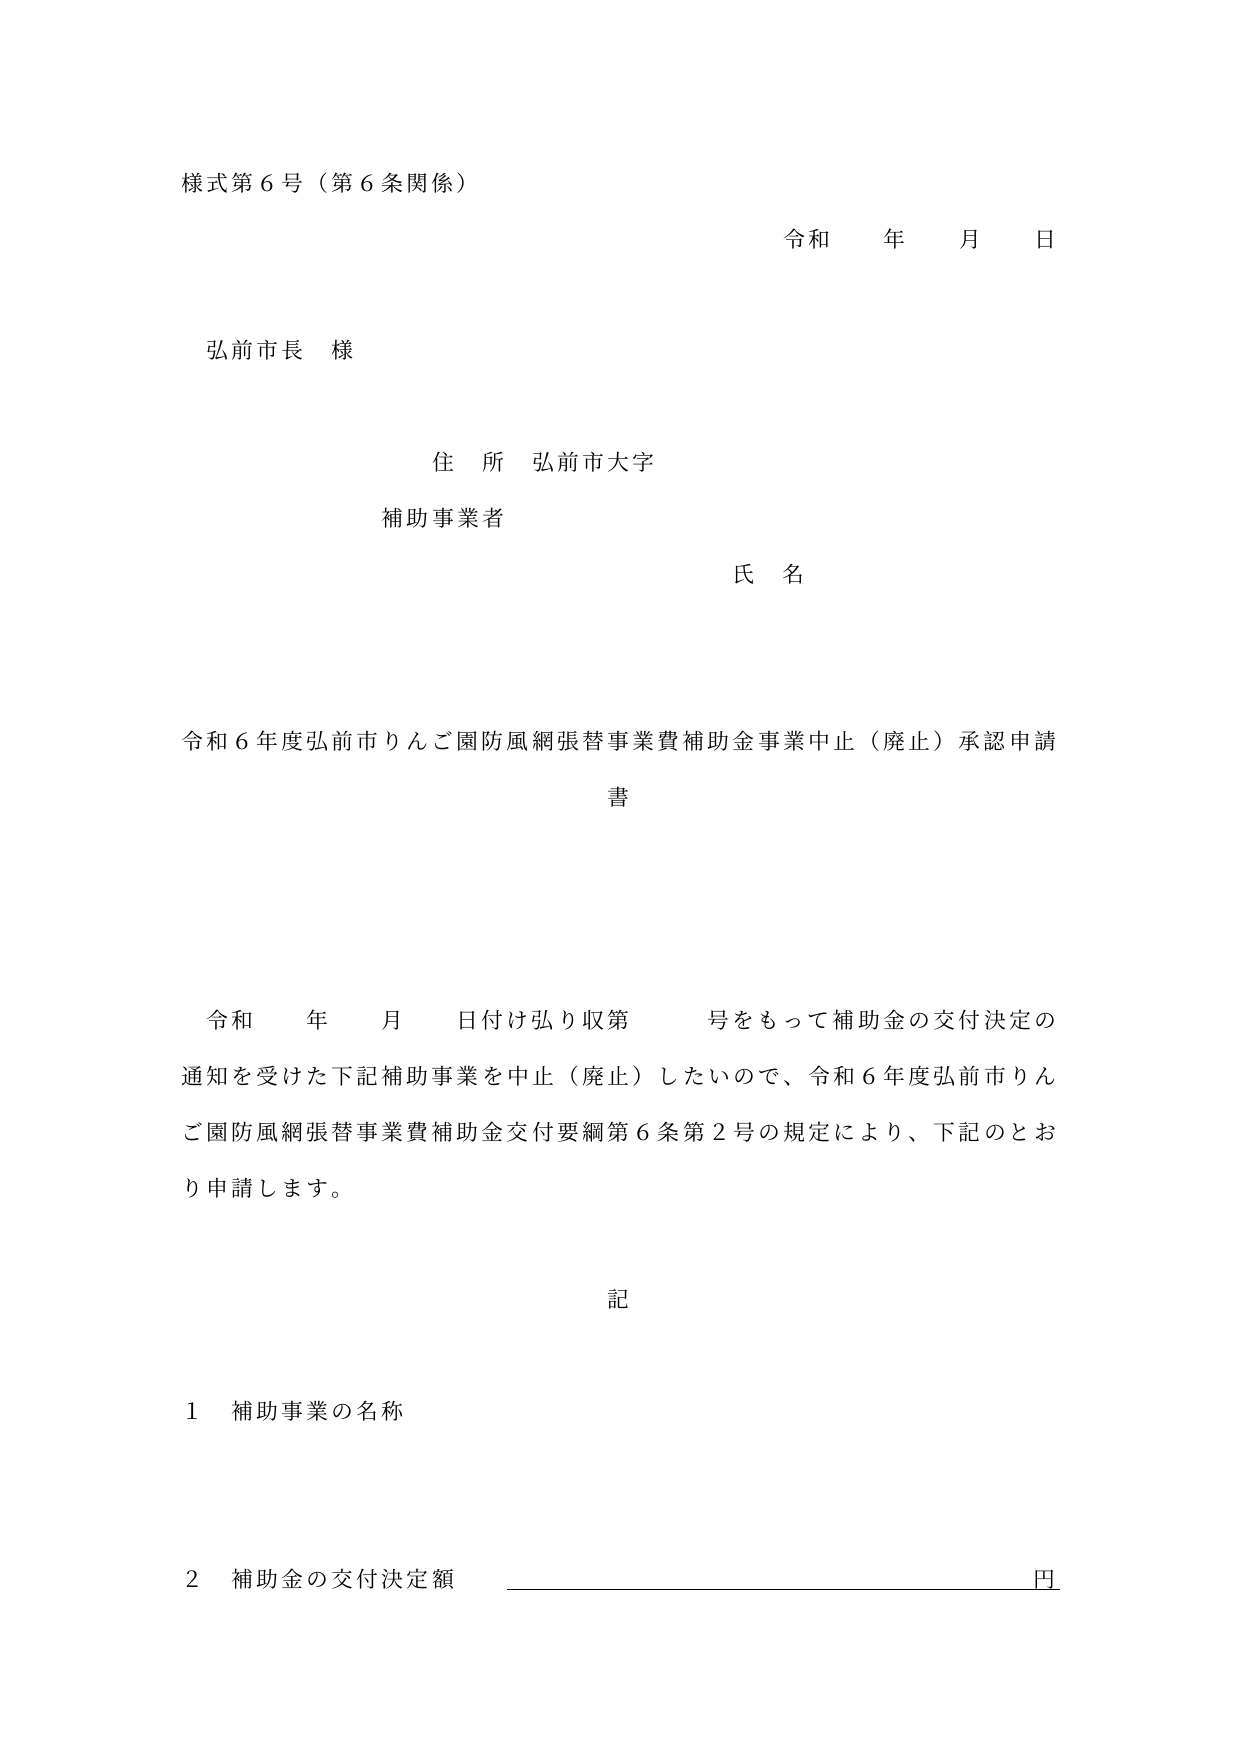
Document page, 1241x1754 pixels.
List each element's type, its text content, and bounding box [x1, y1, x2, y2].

text 氏 名 [181, 544, 1059, 600]
text １ 補助事業の名称 [181, 1382, 1059, 1438]
text 住 所 弘前市大字 [181, 433, 1059, 489]
text 電話：４０-７１０５様式第６号（第６条関係） [181, 154, 1059, 209]
text 令和６年度弘前市りんご園防風網張替事業費補助金事業中止（廃止）承認申請書 [181, 712, 1059, 824]
text 記 [181, 1270, 1059, 1326]
text 弘前市長 様 [181, 321, 1059, 377]
text ２ 補助金の交付決定額 円 [181, 1549, 1059, 1605]
text 令和 年 月 日付け弘り収第 号をもって補助金の交付決定の通知を受けた下記補助事業を中止（廃止）したいので、令和６年度弘前市りんご園防風網張替事業費補助金交付要綱第６条第２号の規定により、下記のとおり申請します。 [181, 991, 1059, 1214]
text 令和 年 月 日 [181, 209, 1059, 265]
text 補助事業者 [181, 489, 1059, 544]
